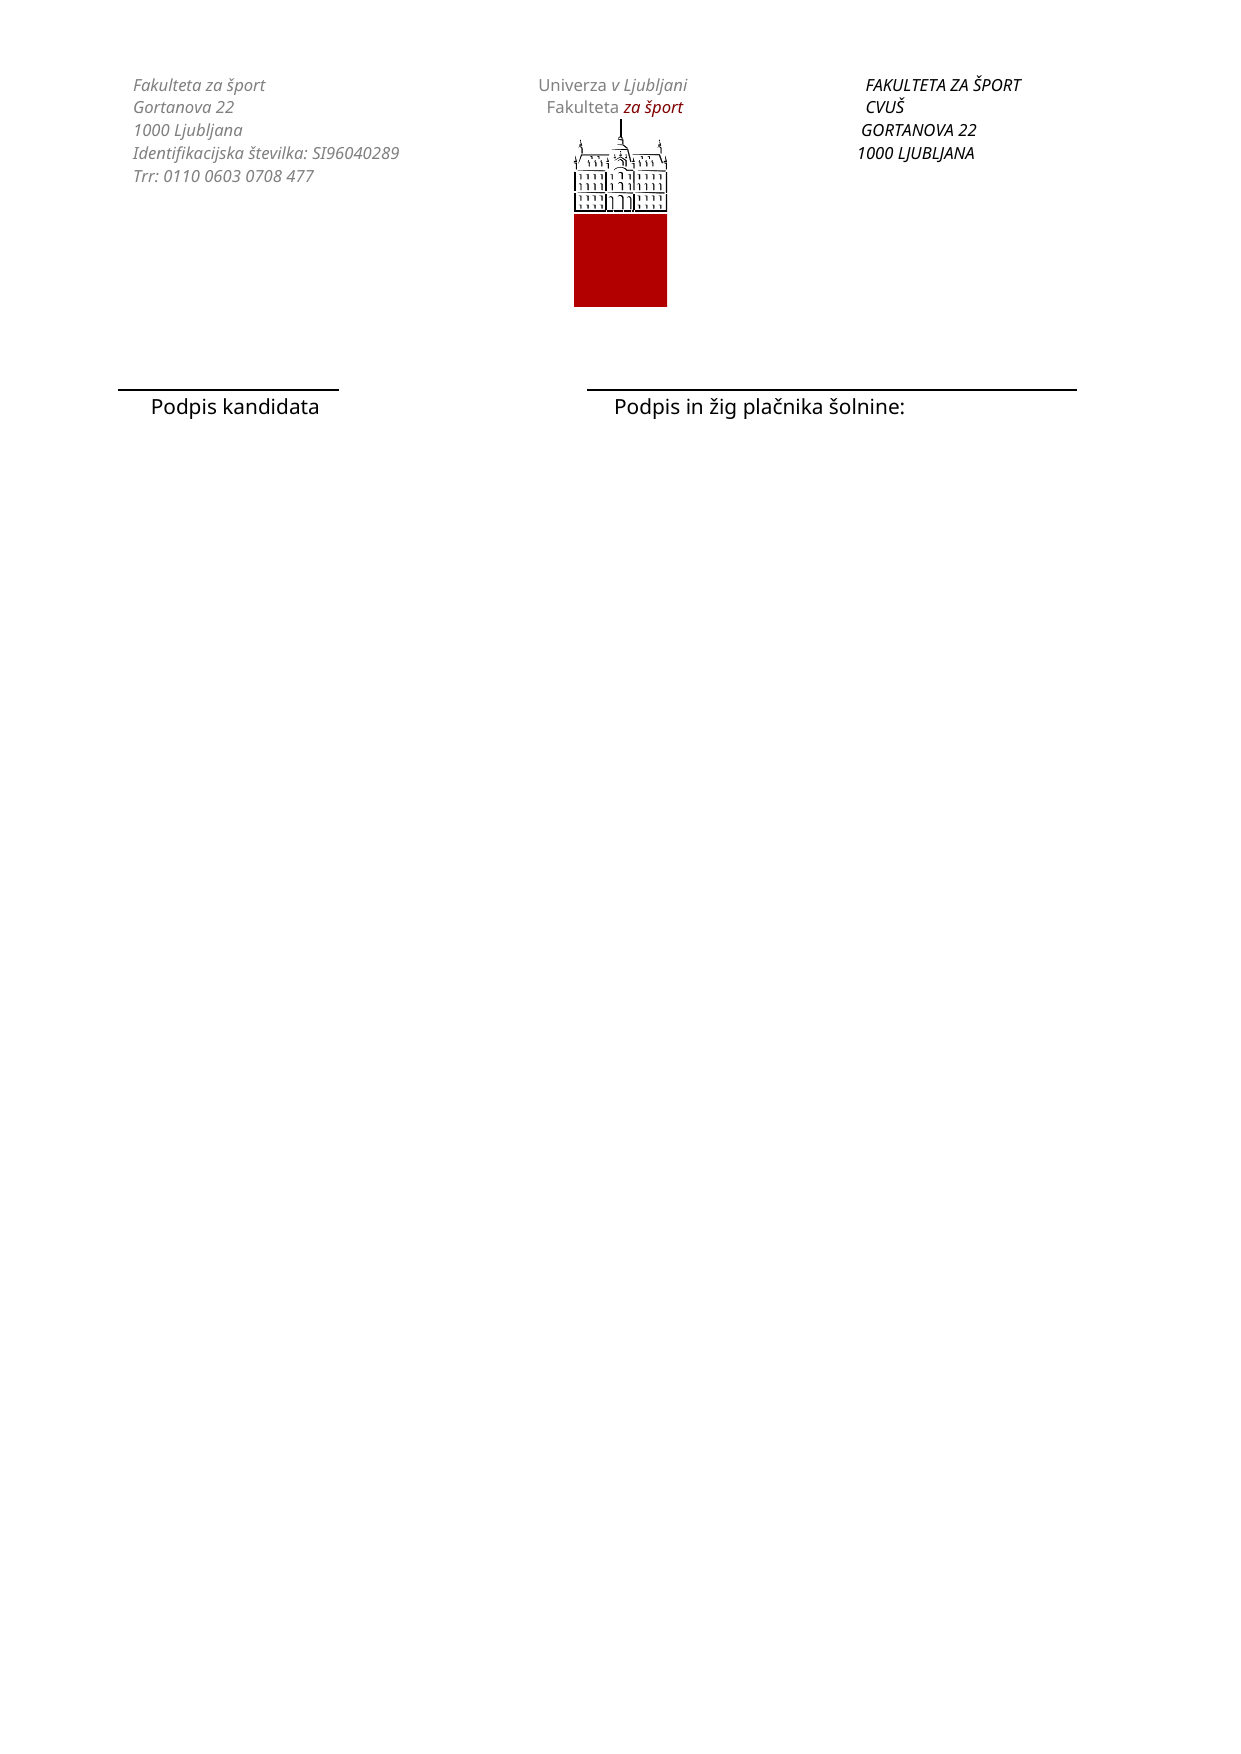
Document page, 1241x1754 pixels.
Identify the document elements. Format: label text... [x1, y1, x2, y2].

text Podpis kandidata Podpis in žig plačnika šolnine: [118, 392, 1122, 421]
